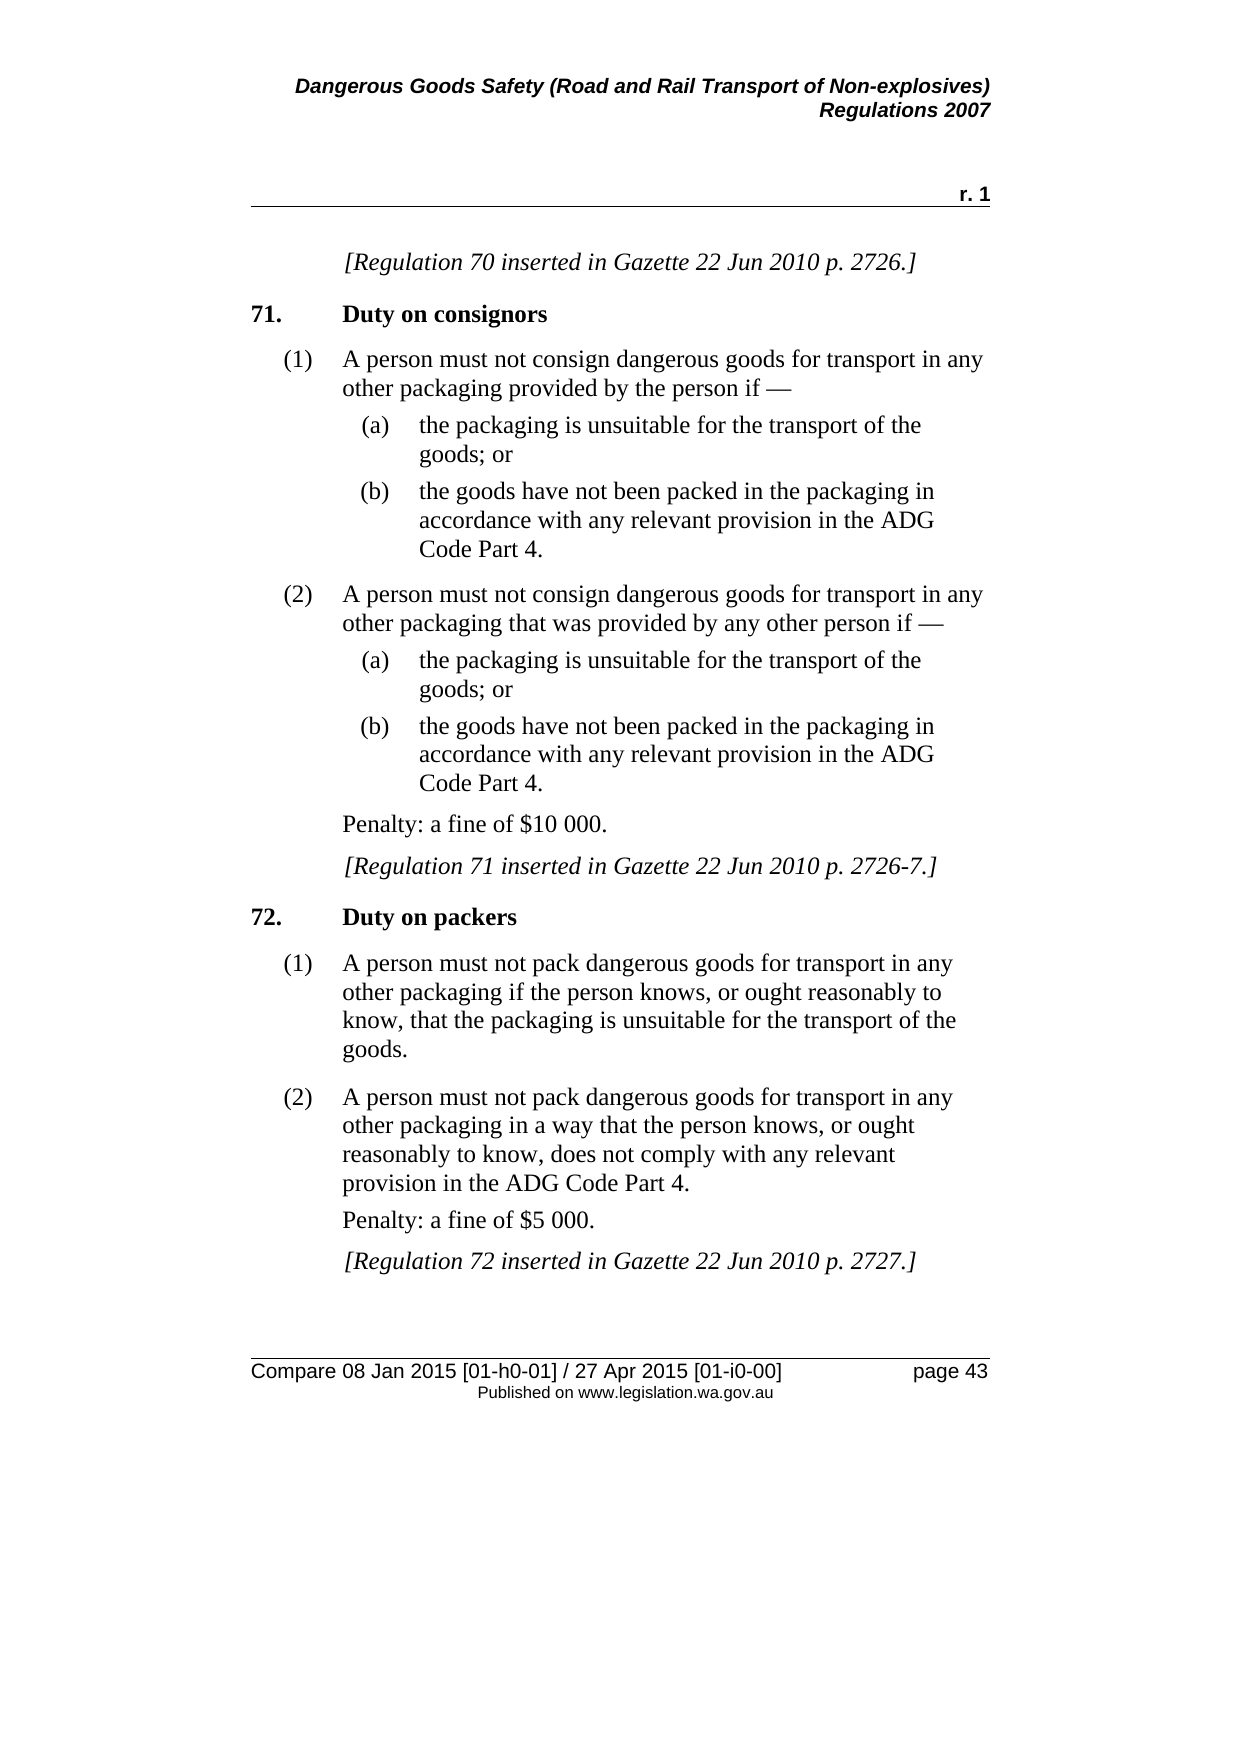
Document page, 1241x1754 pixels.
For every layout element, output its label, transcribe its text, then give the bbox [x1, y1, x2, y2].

text [Regulation 70 inserted in Gazette 22 Jun 2010 p. 2726.] [251, 247, 990, 276]
text (1) A person must not pack dangerous goods for transport in any other packaging if the person knows, or ought reasonably to know, that the packaging is unsuitable for the transport of the goods. [251, 948, 990, 1063]
text (2) A person must not pack dangerous goods for transport in any other packaging in a way that the person knows, or ought reasonably to know, does not comply with any relevant provision in the ADG Code Part 4. [251, 1082, 990, 1197]
text (b) the goods have not been packed in the packaging in accordance with any relevant provision in the ADG Code Part 4. [251, 476, 990, 562]
text (2) A person must not consign dangerous goods for transport in any other packaging that was provided by any other person if — [251, 579, 990, 637]
text Penalty: a fine of $5 000. [251, 1205, 990, 1234]
subtitle 72. Duty on packers [251, 902, 990, 931]
text [Regulation 72 inserted in Gazette 22 Jun 2010 p. 2727.] [251, 1246, 990, 1275]
text (a) the packaging is unsuitable for the transport of the goods; or [251, 645, 990, 702]
text (b) the goods have not been packed in the packaging in accordance with any relevant provision in the ADG Code Part 4. [251, 711, 990, 797]
text (1) A person must not consign dangerous goods for transport in any other packaging provided by the person if — [251, 344, 990, 402]
subtitle 71. Duty on consignors [251, 299, 990, 328]
text (a) the packaging is unsuitable for the transport of the goods; or [251, 410, 990, 468]
text [Regulation 71 inserted in Gazette 22 Jun 2010 p. 2726-7.] [251, 851, 990, 879]
text Penalty: a fine of $10 000. [251, 809, 990, 838]
